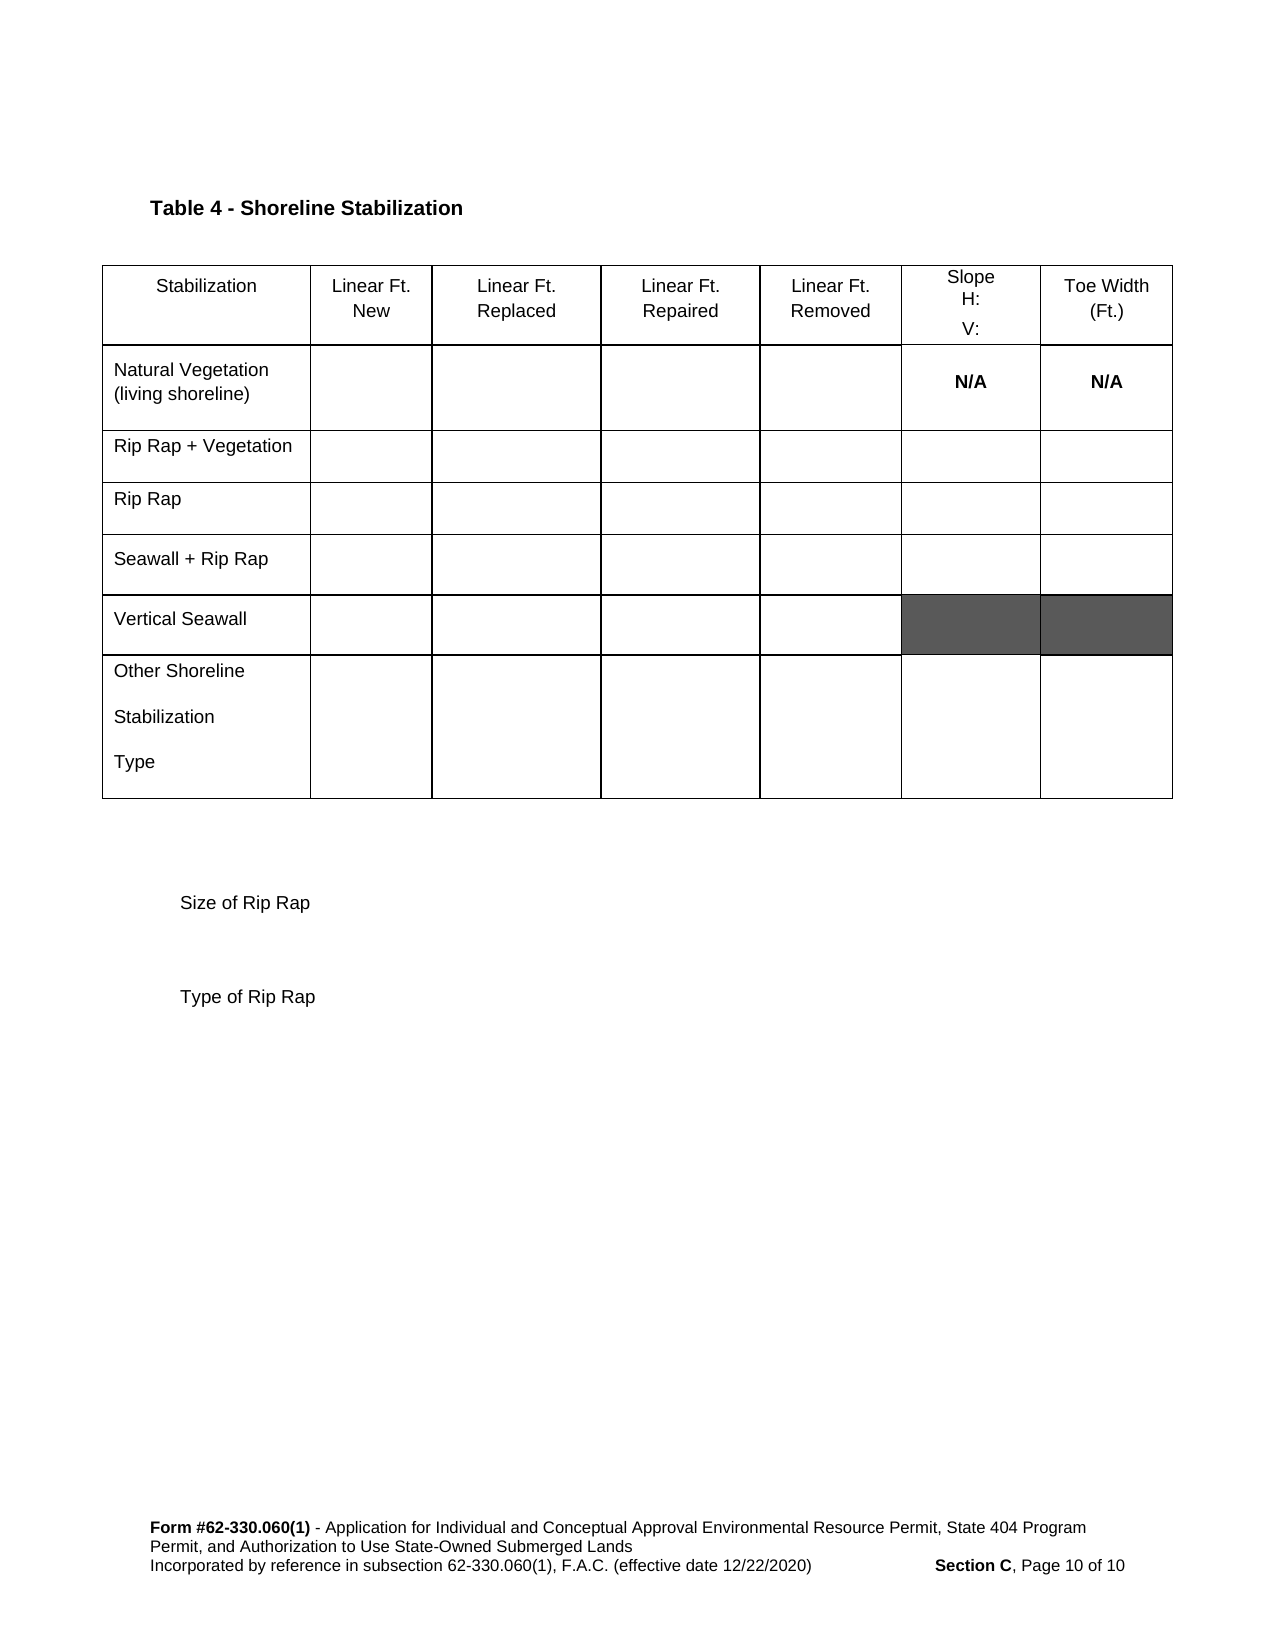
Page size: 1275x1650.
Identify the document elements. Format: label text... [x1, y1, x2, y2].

table_cell Natural Vegetation (living shoreline) [103, 346, 310, 429]
table_cell [433, 596, 600, 654]
table_cell Seawall + Rip Rap [103, 535, 310, 594]
table_cell [902, 431, 1040, 482]
table_cell [761, 483, 901, 534]
text Size of Rip Rap [180, 890, 1125, 914]
table_cell N/A [1041, 346, 1172, 429]
table_cell Rip Rap + Vegetation [103, 431, 310, 482]
table_cell [433, 535, 600, 594]
table_header Stabilization [103, 266, 310, 344]
table_cell [311, 346, 431, 429]
table_cell [602, 535, 759, 594]
table_cell [761, 596, 901, 654]
table_cell [902, 483, 1040, 534]
table_cell N/A [902, 345, 1040, 429]
table_cell [311, 596, 431, 654]
table_cell [433, 346, 600, 429]
table_cell [602, 656, 759, 797]
table_cell [602, 596, 759, 654]
table_cell Other Shoreline Stabilization Type [103, 656, 310, 797]
table_cell [433, 656, 600, 797]
table_cell [902, 535, 1040, 594]
table_header Toe Width (Ft.) [1041, 266, 1172, 344]
table_cell Vertical Seawall [103, 596, 310, 654]
table_cell [311, 431, 431, 482]
table_cell [602, 483, 759, 534]
table_cell [433, 431, 600, 482]
table_cell [602, 431, 759, 482]
table_cell [1041, 656, 1172, 797]
table_cell [1041, 431, 1172, 482]
table_cell [311, 535, 431, 594]
table_header Linear Ft. Replaced [433, 266, 600, 344]
table_cell [311, 656, 431, 797]
table_header Linear Ft. Removed [761, 266, 901, 344]
table_header Slope H: V: [902, 266, 1040, 344]
table_cell [1041, 596, 1172, 654]
table_cell [602, 346, 759, 429]
table_cell [761, 535, 901, 594]
subtitle Table 4 - Shoreline Stabilization [150, 196, 1125, 219]
table_cell [902, 595, 1040, 654]
table_header Linear Ft. New [311, 266, 431, 344]
table_cell [761, 656, 901, 797]
table_cell [1041, 535, 1172, 594]
table_cell [902, 655, 1040, 797]
table_cell Rip Rap [103, 483, 310, 534]
table_cell [761, 346, 901, 429]
table_cell [761, 431, 901, 482]
table_header Linear Ft. Repaired [602, 266, 759, 344]
table_cell [433, 483, 600, 534]
text Type of Rip Rap [180, 984, 1125, 1008]
table_cell [311, 483, 431, 534]
table_cell [1041, 483, 1172, 534]
